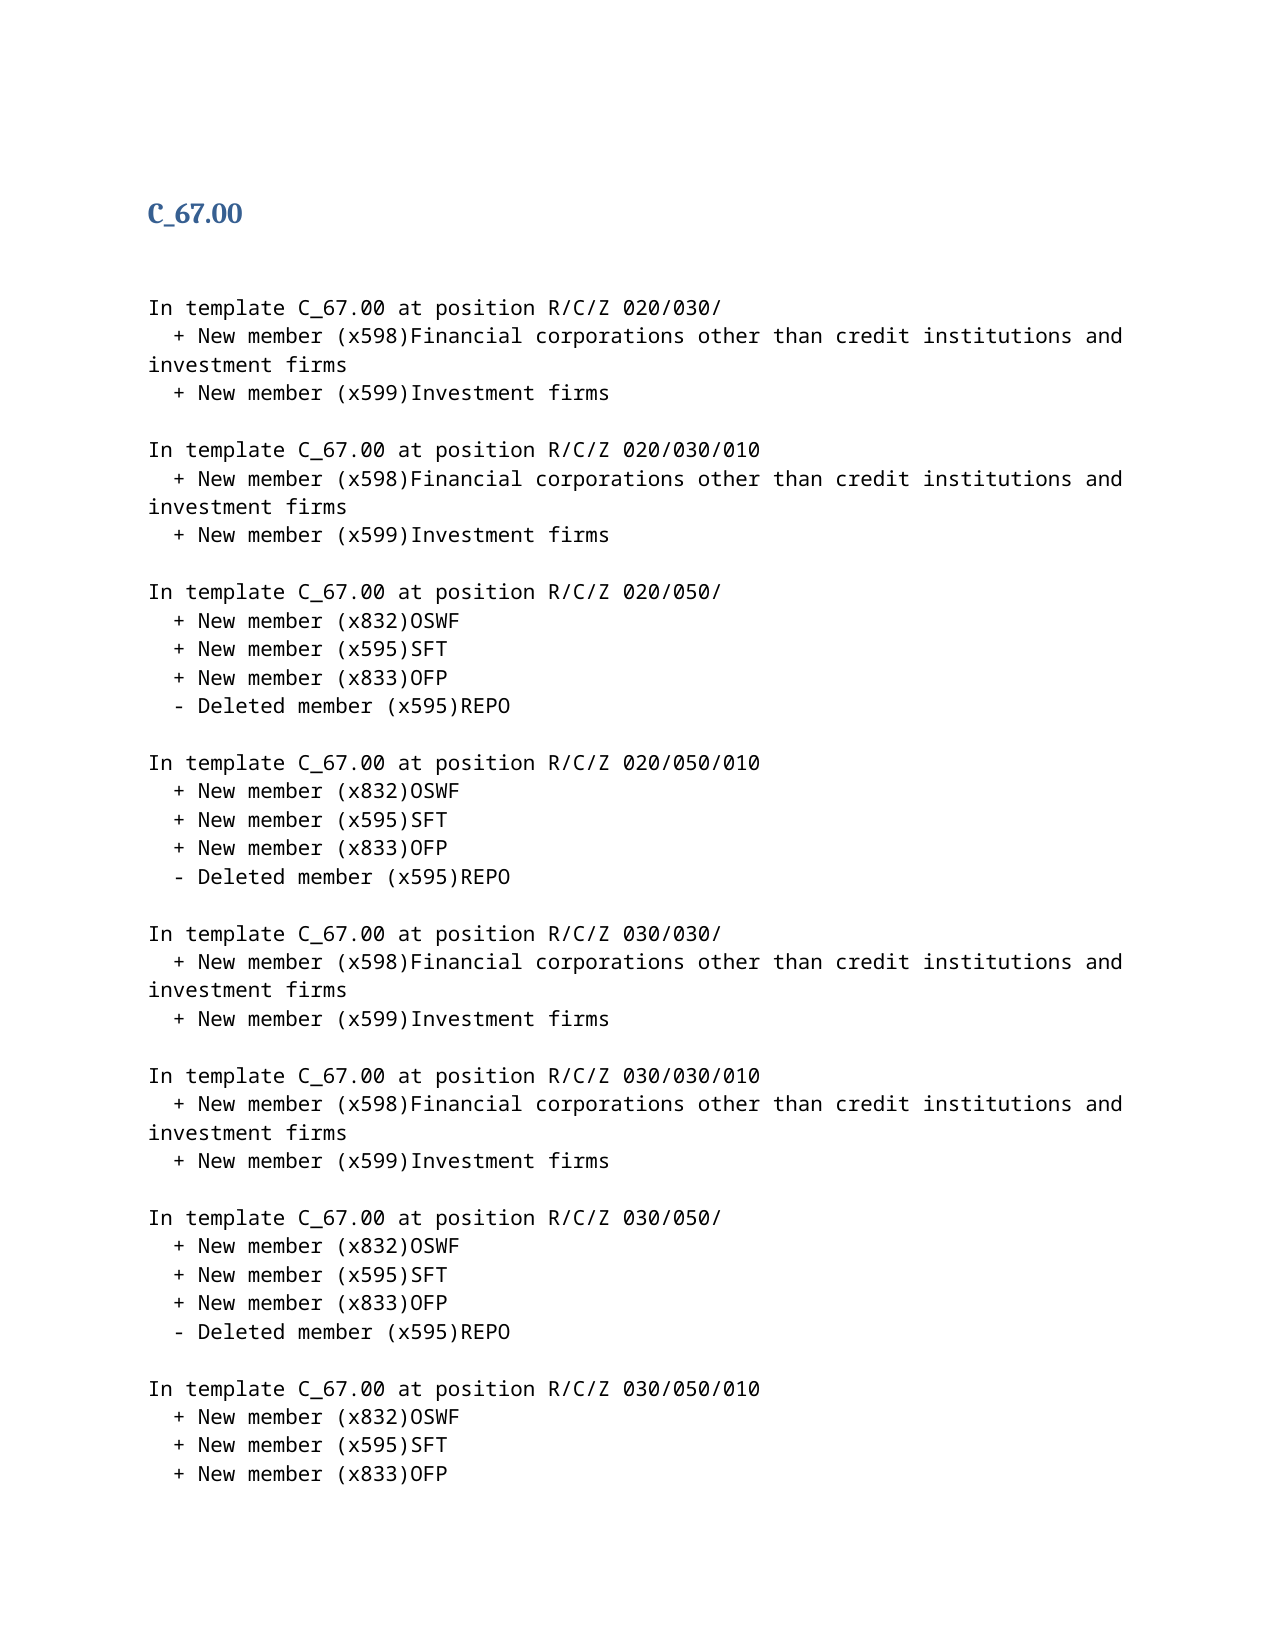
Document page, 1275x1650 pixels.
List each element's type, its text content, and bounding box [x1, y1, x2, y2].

subtitle C_67.00 [148, 198, 1127, 231]
text + New member (x832)OSWF [148, 1402, 1127, 1431]
text + New member (x833)OFP [148, 833, 1127, 862]
text + New member (x595)SFT [148, 1260, 1127, 1288]
text + New member (x598)Financial corporations other than credit institutions and investment firms [148, 321, 1127, 378]
text + New member (x599)Investment firms [148, 378, 1127, 407]
text In template C_67.00 at position R/C/Z 020/030/010 [148, 407, 1127, 464]
text + New member (x833)OFP [148, 1459, 1127, 1487]
text + New member (x595)SFT [148, 1431, 1127, 1459]
text In template C_67.00 at position R/C/Z 020/030/ [148, 264, 1127, 321]
text - Deleted member (x595)REPO [148, 862, 1127, 890]
text + New member (x595)SFT [148, 634, 1127, 663]
text + New member (x833)OFP [148, 1288, 1127, 1317]
text In template C_67.00 at position R/C/Z 030/030/ [148, 890, 1127, 947]
text + New member (x599)Investment firms [148, 1004, 1127, 1032]
text In template C_67.00 at position R/C/Z 030/050/ [148, 1174, 1127, 1231]
text + New member (x599)Investment firms [148, 521, 1127, 549]
text + New member (x598)Financial corporations other than credit institutions and investment firms [148, 464, 1127, 521]
text In template C_67.00 at position R/C/Z 020/050/ [148, 549, 1127, 606]
text + New member (x832)OSWF [148, 606, 1127, 634]
text In template C_67.00 at position R/C/Z 030/050/010 [148, 1345, 1127, 1402]
text - Deleted member (x595)REPO [148, 1317, 1127, 1345]
text + New member (x598)Financial corporations other than credit institutions and investment firms [148, 1089, 1127, 1146]
text In template C_67.00 at position R/C/Z 030/030/010 [148, 1032, 1127, 1089]
text + New member (x595)SFT [148, 805, 1127, 833]
text - Deleted member (x595)REPO [148, 691, 1127, 719]
text + New member (x832)OSWF [148, 1231, 1127, 1260]
text + New member (x832)OSWF [148, 776, 1127, 805]
text In template C_67.00 at position R/C/Z 020/050/010 [148, 719, 1127, 776]
text + New member (x598)Financial corporations other than credit institutions and investment firms [148, 947, 1127, 1004]
text + New member (x599)Investment firms [148, 1146, 1127, 1174]
text + New member (x833)OFP [148, 663, 1127, 691]
